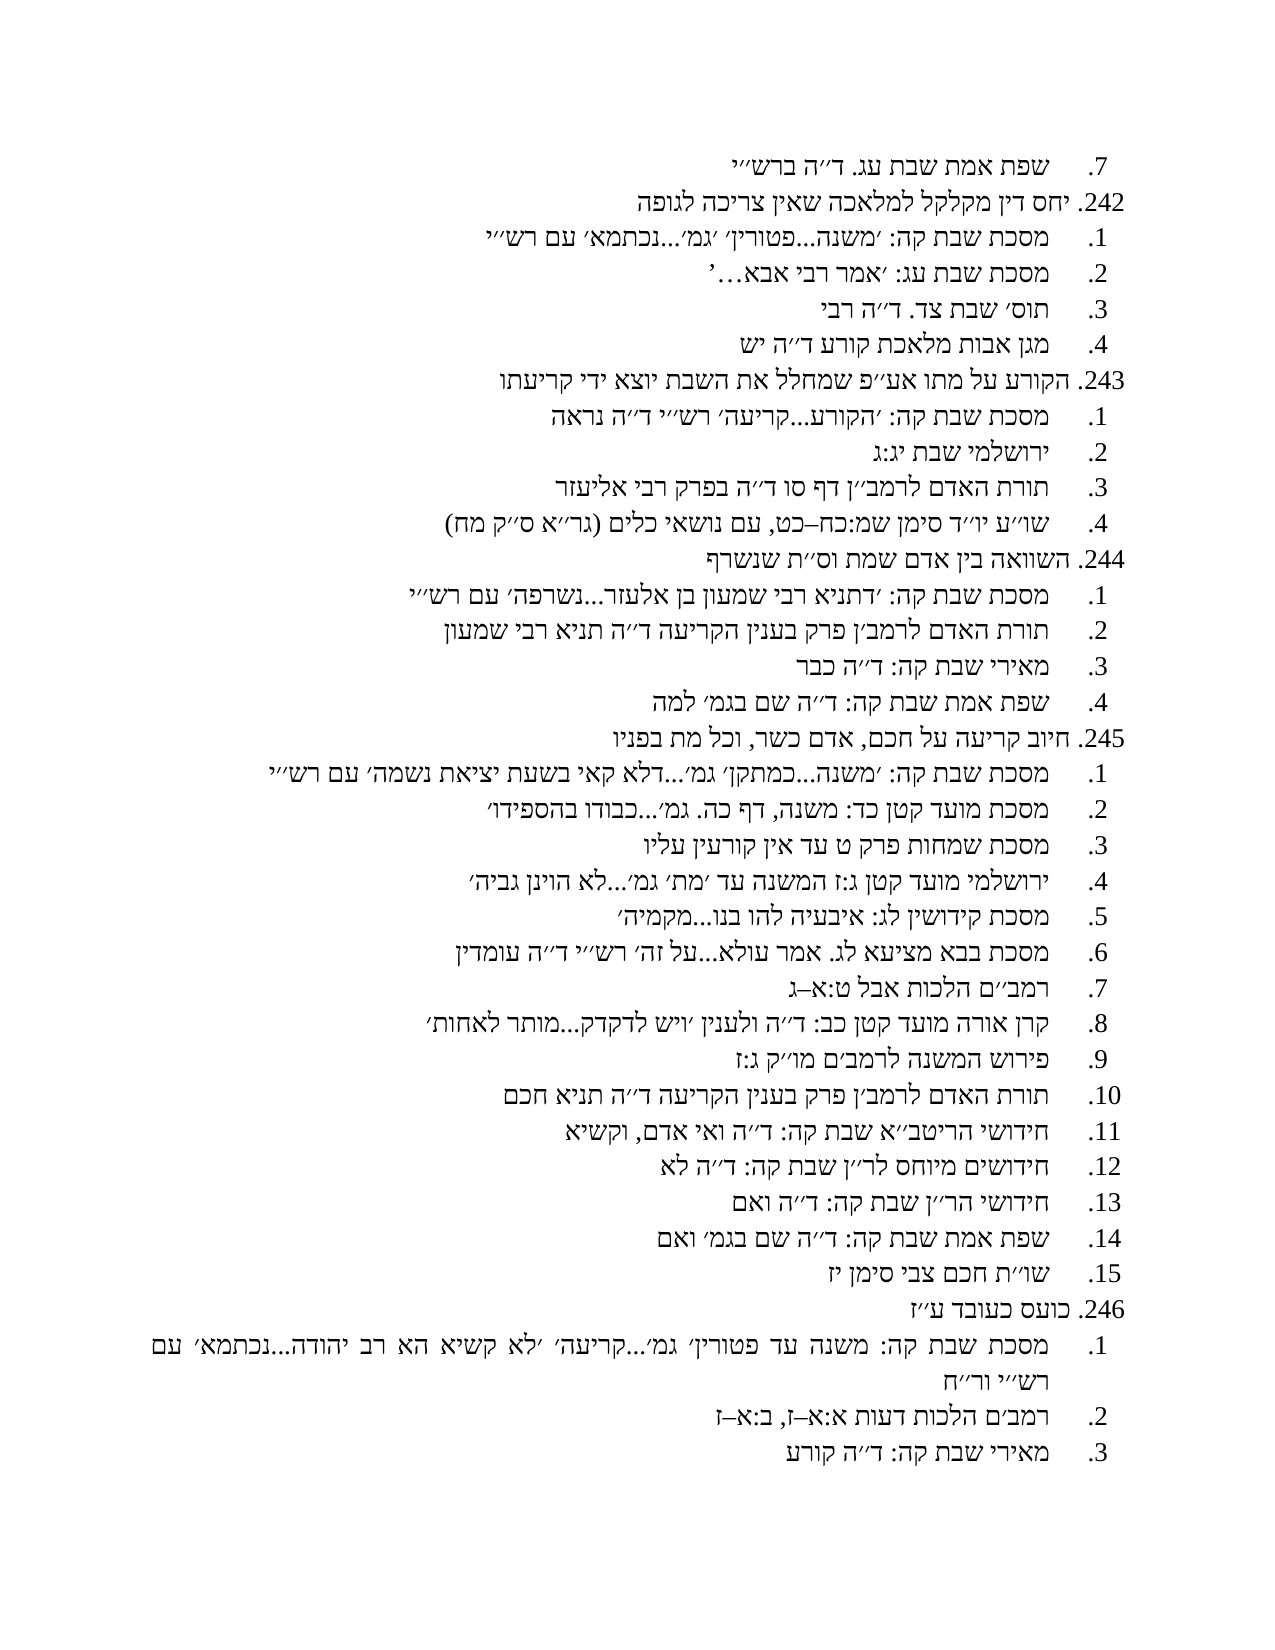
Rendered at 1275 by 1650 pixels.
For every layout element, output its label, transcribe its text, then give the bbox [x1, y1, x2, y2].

text 242. יחס דין מקלקל למלאכה שאין צריכה לגופה [150, 186, 1125, 217]
list מגן אבות מלאכת קורע ד׳׳ה יש [150, 329, 1087, 360]
list רמב׳׳ם הלכות אבל ט:א–ג [150, 972, 1087, 1003]
list מסכת שבת קה: משנה עד פטורין׳ גמ׳...קריעה׳ ׳לא קשיא הא רב יהודה...נכתמא׳ עם רש׳׳י ור׳׳ח [150, 1329, 1087, 1396]
list חידושי הר׳׳ן שבת קה: ד׳׳ה ואם [150, 1186, 1087, 1217]
list מסכת מועד קטן כד: משנה, דף כה. גמ׳...כבודו בהספידו׳ [150, 793, 1087, 824]
list תוס׳ שבת צד. ד׳׳ה רבי [150, 293, 1087, 324]
list מסכת קידושין לג: איבעיה להו בנו...מקמיה׳ [150, 900, 1087, 931]
list שפת אמת שבת קה: ד׳׳ה שם בגמ׳ ואם [150, 1222, 1087, 1253]
list חידושים מיוחס לר׳׳ן שבת קה: ד׳׳ה לא [150, 1150, 1087, 1182]
list פירוש המשנה לרמב׳ם מו׳׳ק ג:ז [150, 1043, 1087, 1074]
list רמב׳ם הלכות דעות א:א–ז, ב:א–ז [150, 1401, 1087, 1432]
list ירושלמי מועד קטן ג:ז המשנה עד ׳מת׳ גמ׳...לא הוינן גביה׳ [150, 864, 1087, 896]
list קרן אורה מועד קטן כב: ד׳׳ה ולענין ׳ויש לדקדק...מותר לאחות׳ [150, 1007, 1087, 1039]
list חידושי הריטב׳׳א שבת קה: ד׳׳ה ואי אדם, וקשיא [150, 1115, 1087, 1146]
list מסכת שמחות פרק ט עד אין קורעין עליו [150, 829, 1087, 860]
list מסכת שבת עג: ׳אמר רבי אבא…’ [150, 257, 1087, 288]
text 245. חיוב קריעה על חכם, אדם כשר, וכל מת בפניו [150, 722, 1125, 753]
list שו׳׳ע יו׳׳ד סימן שמ:כח–כט, עם נושאי כלים (גר׳׳א ס׳׳ק מח) [150, 507, 1087, 538]
text 243. הקורע על מתו אע׳׳פ שמחלל את השבת יוצא ידי קריעתו [150, 364, 1125, 396]
list מסכת שבת קה: ׳דתניא רבי שמעון בן אלעזר...נשרפה׳ עם רש׳׳י [150, 579, 1087, 610]
text 244. השוואה בין אדם שמת וס׳׳ת שנשרף [150, 543, 1125, 574]
list מסכת שבת קה: ׳משנה...כמתקן׳ גמ׳...דלא קאי בשעת יציאת נשמה׳ עם רש׳׳י [150, 757, 1087, 788]
list שפת אמת שבת קה: ד׳׳ה שם בגמ׳ למה [150, 686, 1087, 717]
list מסכת שבת קה: ׳משנה...פטורין׳ ׳גמ׳...נכתמא׳ עם רש׳׳י [150, 221, 1087, 253]
list מאירי שבת קה: ד׳׳ה קורע [150, 1436, 1087, 1467]
list תורת האדם לרמב׳׳ן דף סו ד׳׳ה בפרק רבי אליעזר [150, 472, 1087, 503]
list שו׳׳ת חכם צבי סימן יז [150, 1258, 1087, 1289]
list מסכת בבא מציעא לג. אמר עולא...על זה׳ רש׳׳י ד׳׳ה עומדין [150, 936, 1087, 967]
list שפת אמת שבת עג. ד׳׳ה ברש׳׳י [150, 150, 1087, 181]
list מסכת שבת קה: ׳הקורע...קריעה׳ רש׳׳י ד׳׳ה נראה [150, 400, 1087, 431]
list תורת האדם לרמב׳ן פרק בענין הקריעה ד׳׳ה תניא רבי שמעון [150, 614, 1087, 646]
list תורת האדם לרמב׳ן פרק בענין הקריעה ד׳׳ה תניא חכם [150, 1079, 1087, 1110]
text 246. כועס כעובד ע׳׳ז [150, 1293, 1125, 1324]
list ירושלמי שבת יג:ג [150, 436, 1087, 467]
list מאירי שבת קה: ד׳׳ה כבר [150, 650, 1087, 681]
